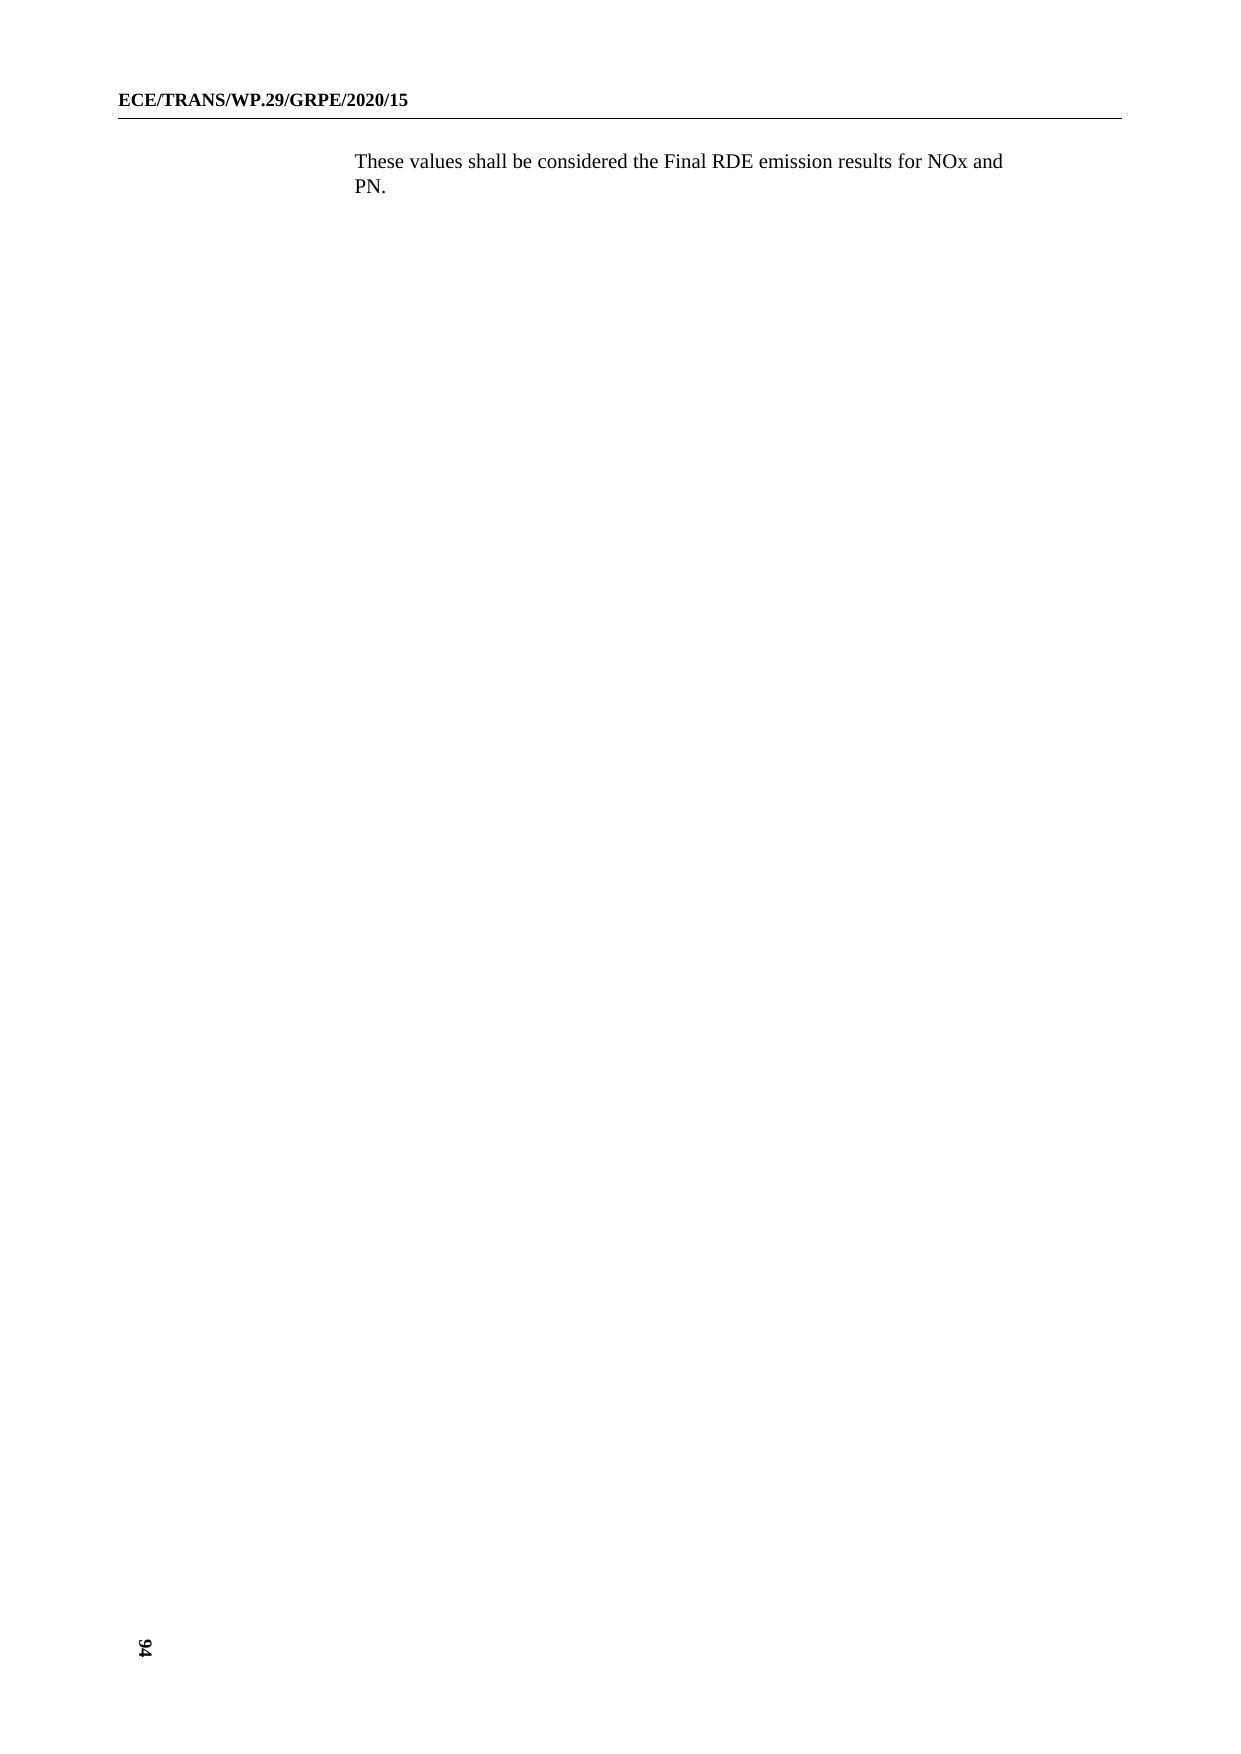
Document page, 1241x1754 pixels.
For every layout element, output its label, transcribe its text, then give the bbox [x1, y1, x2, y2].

text These values shall be considered the Final RDE emission results for NOx and PN. [354, 148, 1004, 198]
